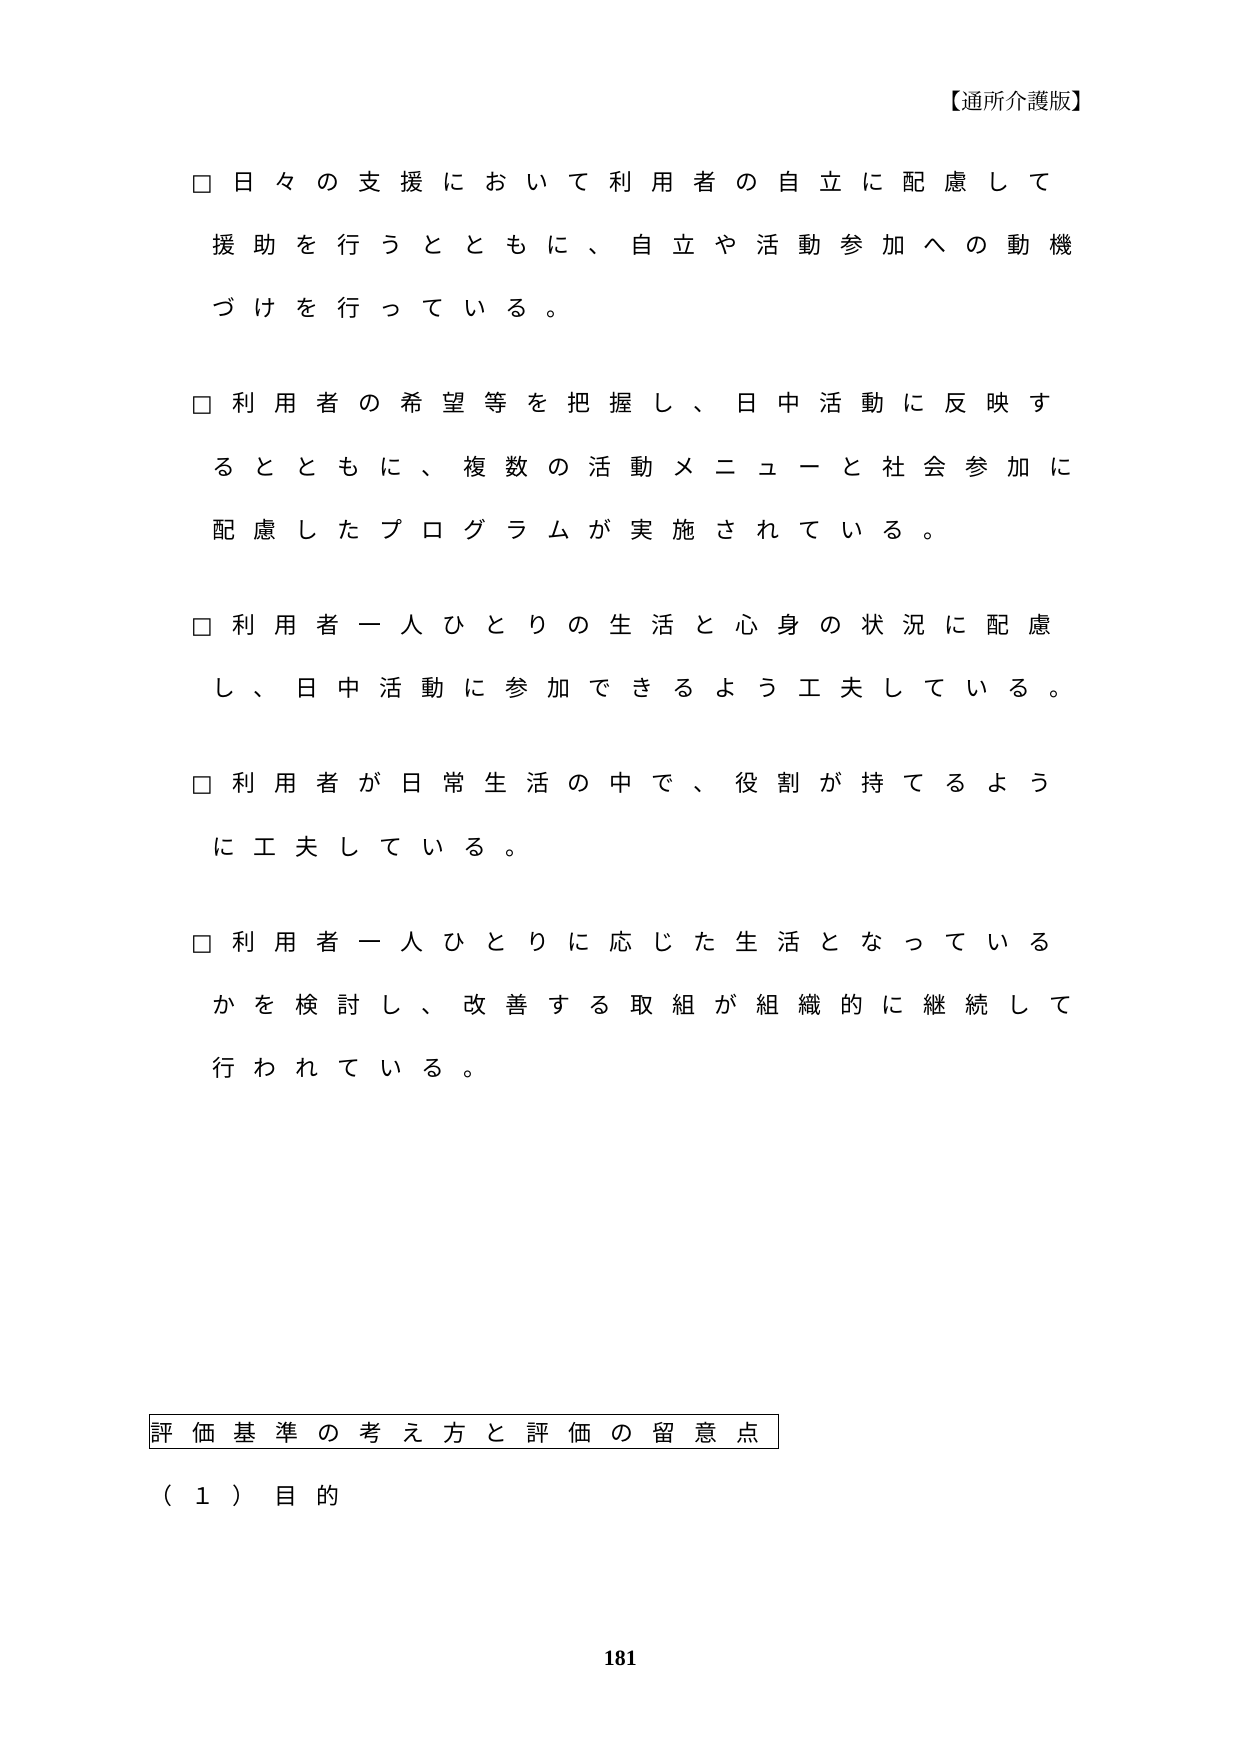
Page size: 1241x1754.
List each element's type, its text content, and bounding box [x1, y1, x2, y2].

text （１）目的 [149, 1463, 1091, 1526]
text 評価基準の考え方と評価の留意点 [149, 1399, 1091, 1463]
text □利用者一人ひとりの生活と心身の状況に配慮し、日中活動に参加できるよう工夫している。 [170, 592, 1091, 719]
text □日々の支援において利用者の自立に配慮して援助を行うとともに、自立や活動参加への動機づけを行っている。 [170, 149, 1091, 339]
text □利用者が日常生活の中で、役割が持てるように工夫している。 [170, 750, 1091, 877]
text □利用者の希望等を把握し、日中活動に反映するとともに、複数の活動メニューと社会参加に配慮したプログラムが実施されている。 [170, 370, 1091, 560]
text □利用者一人ひとりに応じた生活となっているかを検討し、改善する取組が組織的に継続して行われている。 [170, 909, 1091, 1099]
